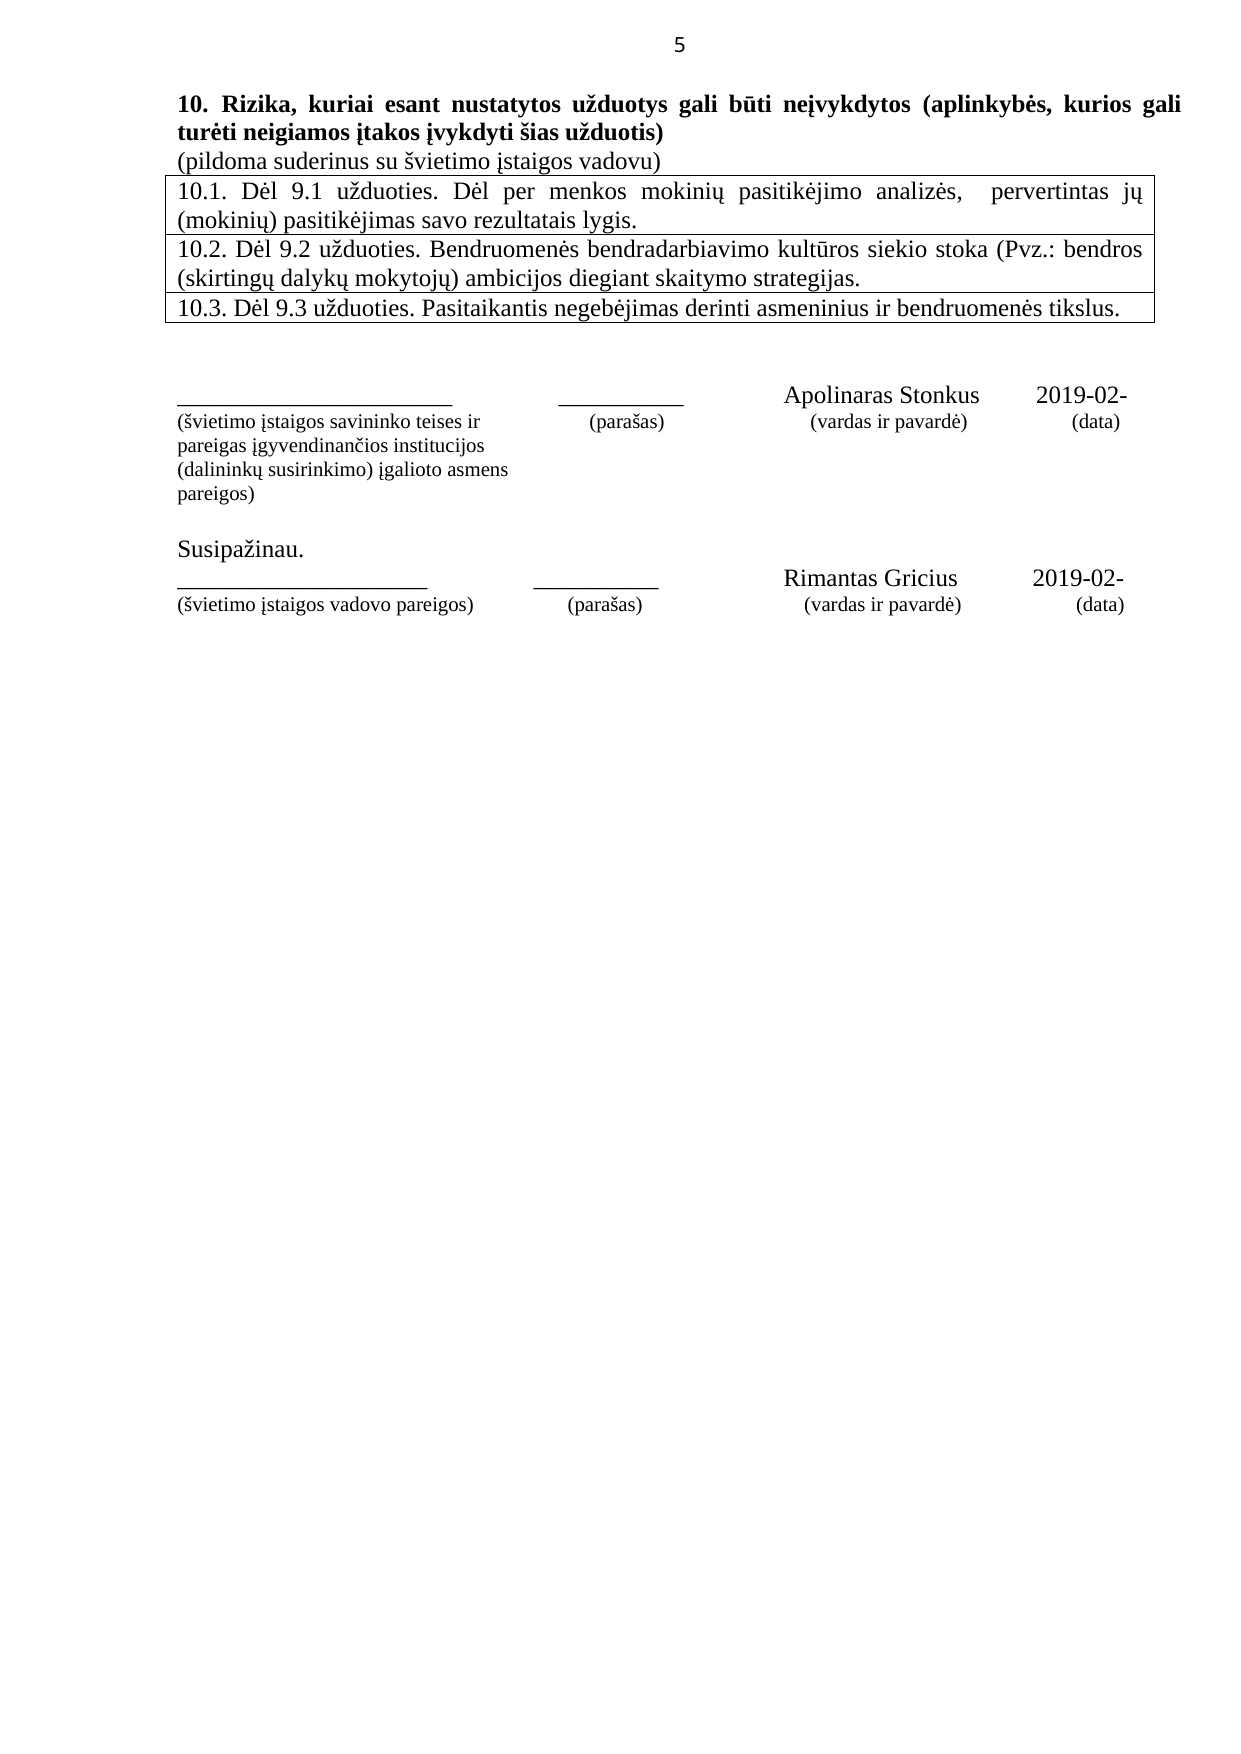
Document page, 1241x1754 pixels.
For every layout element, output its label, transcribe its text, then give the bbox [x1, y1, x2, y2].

text 10. Rizika, kuriai esant nustatytos užduotys gali būti neįvykdytos (aplinkybės, kurios gali turėti neigiamos įtakos įvykdyti šias užduotis) [177, 89, 1182, 146]
text pareigas įgyvendinančios institucijos [177, 433, 1182, 457]
table_header 10.1. Dėl 9.1 užduoties. Dėl per menkos mokinių pasitikėjimo analizės, pervertintas jų (mokinių) pasitikėjimas savo rezultatais lygis. [166, 176, 1154, 233]
text ______________________ __________ Apolinaras Stonkus 2019-02- [177, 380, 1182, 409]
table_cell 10.3. Dėl 9.3 užduoties. Pasitaikantis negebėjimas derinti asmeninius ir bendruomenės tikslus. [166, 293, 1154, 322]
table_cell 10.2. Dėl 9.2 užduoties. Bendruomenės bendradarbiavimo kultūros siekio stoka (Pvz.: bendros (skirtingų dalykų mokytojų) ambicijos diegiant skaitymo strategijas. [166, 235, 1154, 292]
text ____________________ __________ Rimantas Gricius 2019-02- [177, 563, 1182, 592]
text (pildoma suderinus su švietimo įstaigos vadovu) [177, 146, 1182, 175]
text pareigos) [177, 481, 1182, 505]
text (švietimo įstaigos vadovo pareigos) (parašas) (vardas ir pavardė) (data) [177, 592, 1182, 616]
text (švietimo įstaigos savininko teises ir (parašas) (vardas ir pavardė) (data) [177, 409, 1182, 433]
text Susipažinau. [177, 534, 1182, 563]
text (dalininkų susirinkimo) įgalioto asmens [177, 457, 1182, 481]
